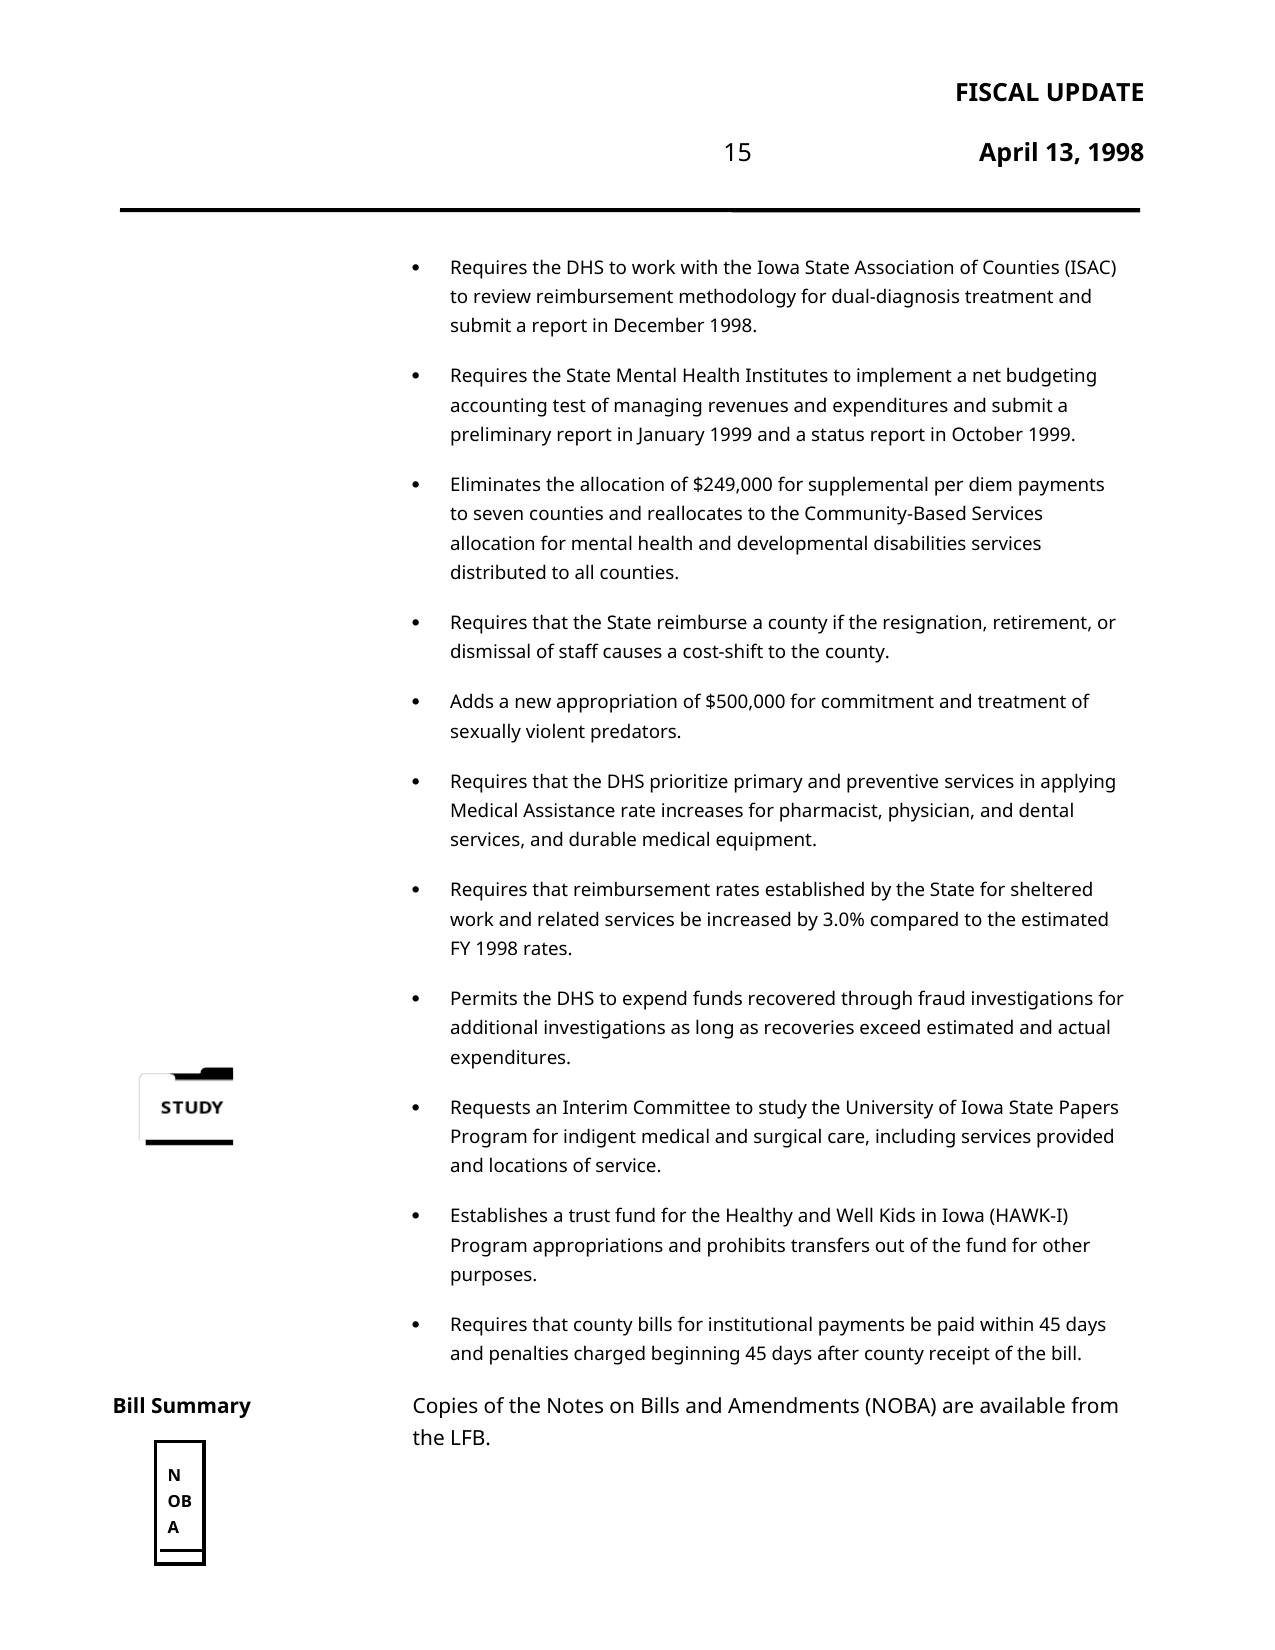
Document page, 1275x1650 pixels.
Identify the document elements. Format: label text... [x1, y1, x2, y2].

list Requires that reimbursement rates established by the State for sheltered work and related services be increased by 3.0% compared to the estimated FY 1998 rates. [412, 877, 1125, 961]
list Requires that the DHS prioritize primary and preventive services in applying Medical Assistance rate increases for pharmacist, physician, and dental services, and durable medical equipment. [412, 768, 1125, 852]
list Eliminates the allocation of $249,000 for supplemental per diem payments to seven counties and reallocates to the Community-Based Services allocation for mental health and developmental disabilities services distributed to all counties. [412, 471, 1125, 585]
list Requires that county bills for institutional payments be paid within 45 days and penalties charged beginning 45 days after county receipt of the bill. [412, 1311, 1125, 1366]
list Establishes a trust fund for the Healthy and Well Kids in Iowa (HAWK-I) Program appropriations and prohibits transfers out of the fund for other purposes. [412, 1203, 1125, 1287]
text NOBA [157, 1453, 202, 1549]
text Bill Summary Copies of the Notes on Bills and Amendments (NOBA) are available from the LFB. [112, 1391, 1125, 1452]
list Permits the DHS to expend funds recovered through fraud investigations for additional investigations as long as recoveries exceed estimated and actual expenditures. [412, 985, 1125, 1069]
list Requires the DHS to work with the Iowa State Association of Counties (ISAC) to review reimbursement methodology for dual-diagnosis treatment and submit a report in December 1998. [412, 254, 1125, 338]
list Requests an Interim Committee to study the University of Iowa State Papers Program for indigent medical and surgical care, including services provided and locations of service. [412, 1094, 1125, 1178]
list Requires the State Mental Health Institutes to implement a net budgeting accounting test of managing revenues and expenditures and submit a preliminary report in January 1999 and a status report in October 1999. [412, 363, 1125, 447]
list Adds a new appropriation of $500,000 for commitment and treatment of sexually violent predators. [412, 689, 1125, 743]
list Requires that the State reimburse a county if the resignation, retirement, or dismissal of staff causes a cost-shift to the county. [412, 609, 1125, 664]
